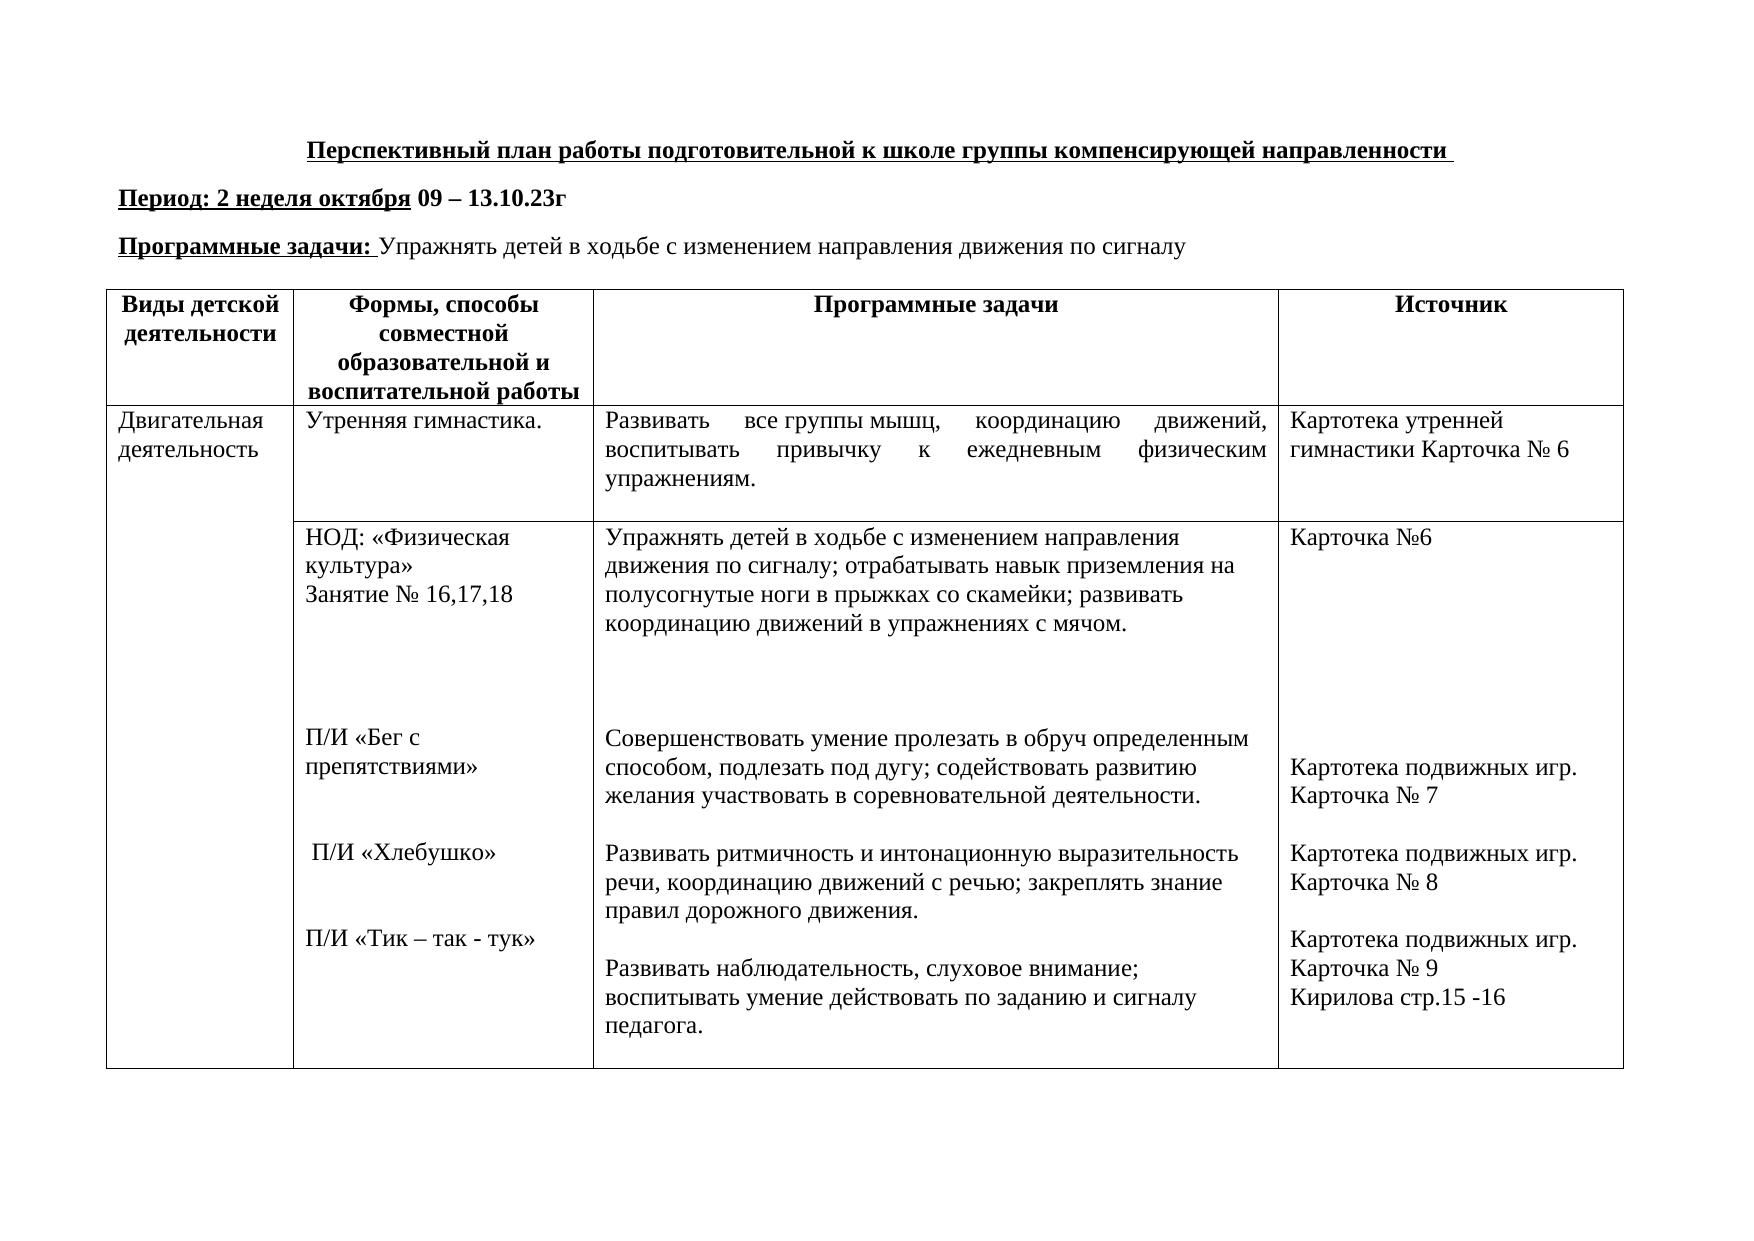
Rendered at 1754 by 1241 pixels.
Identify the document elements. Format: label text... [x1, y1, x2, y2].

text Период: 2 неделя октября 09 – 13.10.23г [118, 183, 1636, 212]
text Программные задачи: Упражнять детей в ходьбе с изменением направления движения по сигналу [118, 231, 1636, 260]
table_header Источник [1279, 290, 1623, 404]
table_cell Упражнять детей в ходьбе с изменением направления движения по сигналу; отрабатывать навык приземления на полусогнутые ноги в прыжках со скамейки; развивать координацию движений в упражнениях с мячом. Совершенствовать умение пролезать в обруч определенным способом, подлезать под дугу; содействовать развитию желания участвовать в соревновательной деятельности. Развивать ритмичность и интонационную выразительность речи, координацию движений с речью; закреплять знание правил дорожного движения. Развивать наблюдательность, слуховое внимание; воспитывать умение действовать по заданию и сигналу педагога. [594, 522, 1278, 1068]
table_cell Двигательная деятельность [107, 406, 293, 1068]
table_header Формы, способы совместной образовательной и воспитательной работы [294, 290, 593, 404]
table_cell Картотека утренней гимнастики Карточка № 6 [1279, 406, 1623, 521]
table_header Виды детской деятельности [107, 290, 293, 404]
text Перспективный план работы подготовительной к школе группы компенсирующей направленности [118, 136, 1636, 164]
table_header Программные задачи [594, 290, 1278, 404]
table_cell Утренняя гимнастика. [294, 406, 593, 521]
table_cell НОД: «Физическая культура» Занятие № 16,17,18 П/И «Бег с препятствиями» П/И «Хлебушко» П/И «Тик – так - тук» [294, 522, 593, 1068]
table_cell Развивать все группы мышц, координацию движений, воспитывать привычку к ежедневным физическим упражнениям. [594, 406, 1278, 521]
table_cell Карточка №6 Картотека подвижных игр. Карточка № 7 Картотека подвижных игр. Карточка № 8 Картотека подвижных игр. Карточка № 9 Кирилова стр.15 -16 [1279, 522, 1623, 1068]
